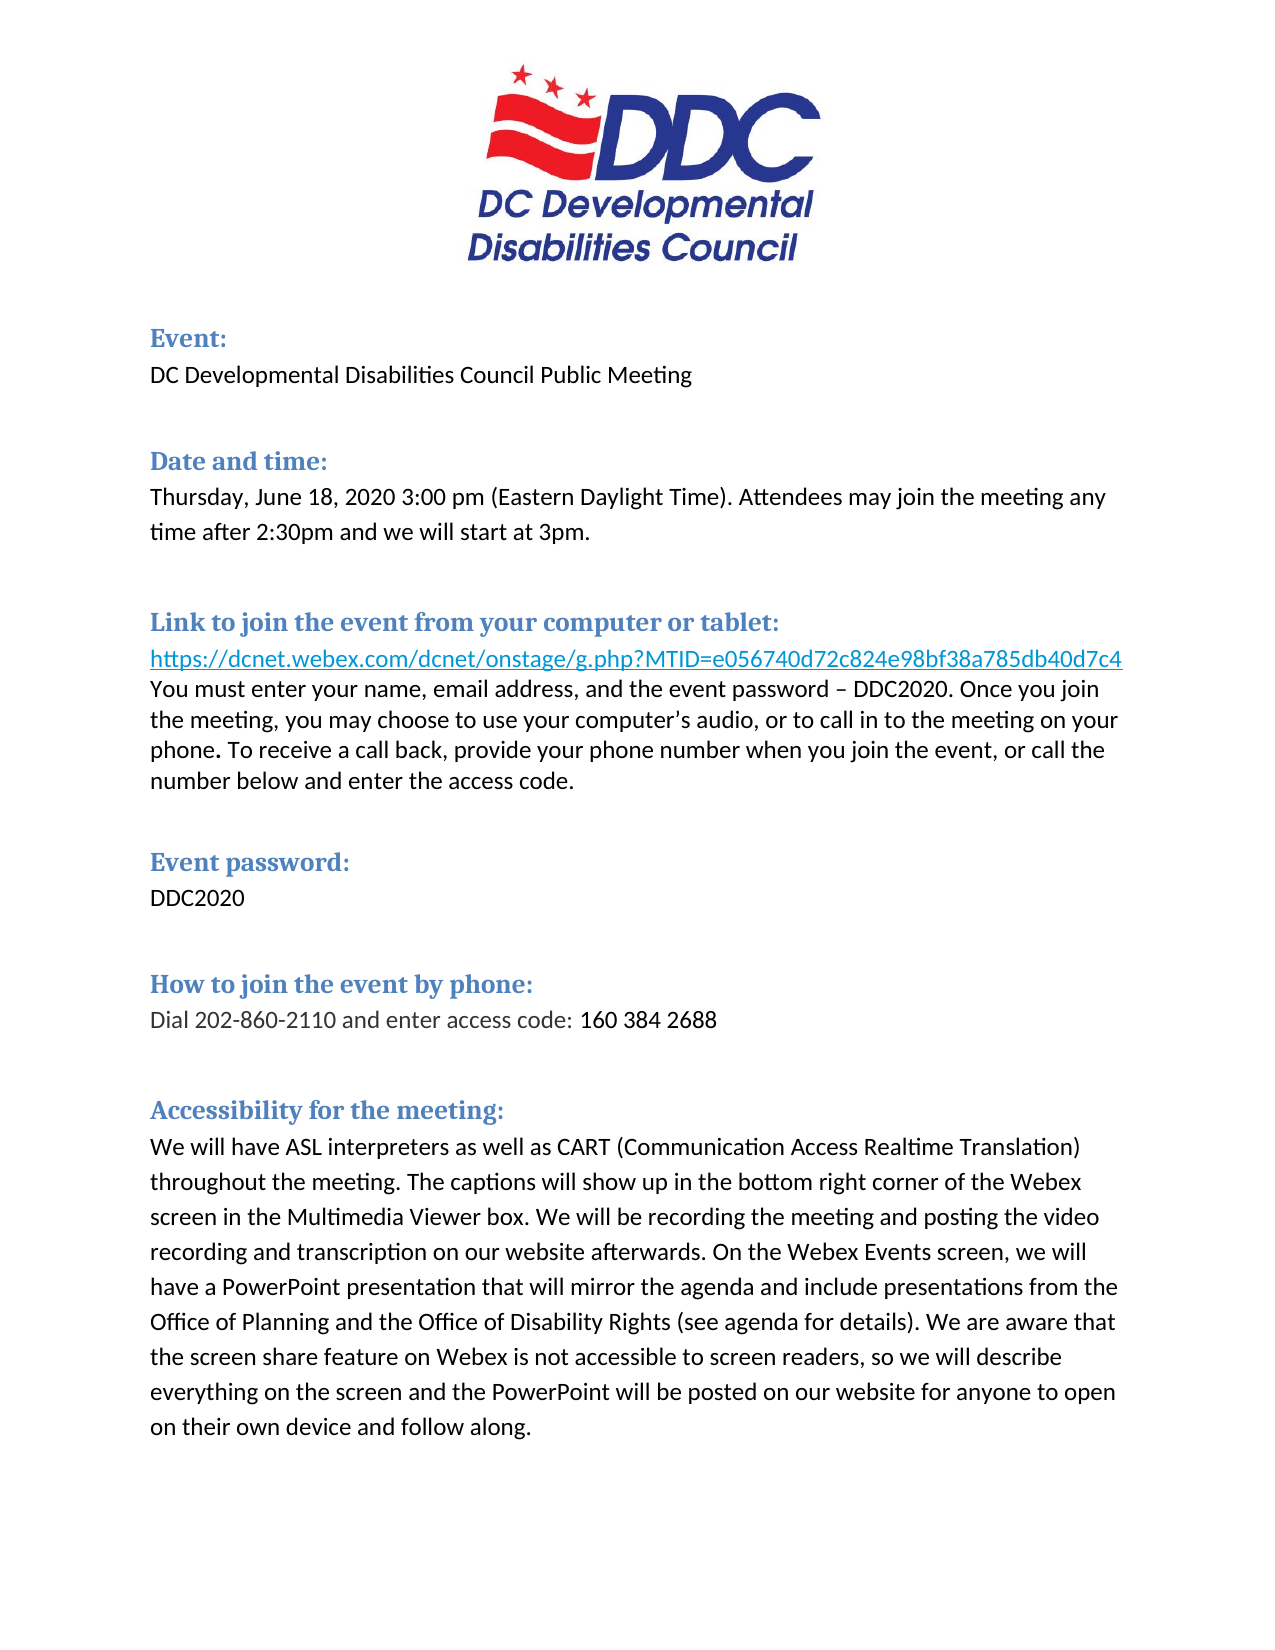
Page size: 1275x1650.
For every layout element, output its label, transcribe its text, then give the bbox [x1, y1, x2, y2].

text Thursday, June 18, 2020 3:00 pm (Eastern Daylight Time). Attendees may join the meeting any time after 2:30pm and we will start at 3pm. [150, 481, 1125, 547]
text Dial 202-860-2110 and enter access code: 160 384 2688 [150, 1004, 1125, 1035]
subtitle Link to join the event from your computer or tablet: [150, 607, 1125, 638]
text DDC2020 [150, 882, 1125, 913]
text DC Developmental Disabilities Council Public Meeting [150, 359, 1125, 390]
text You must enter your name, email address, and the event password – DDC2020. Once you join the meeting, you may choose to use your computer’s audio, or to call in to the meeting on your phone. To receive a call back, provide your phone number when you join the event, or call the number below and enter the access code. [150, 673, 1125, 795]
text We will have ASL interpreters as well as CART (Communication Access Realtime Translation) throughout the meeting. The captions will show up in the bottom right corner of the Webex screen in the Multimedia Viewer box. We will be recording the meeting and posting the video recording and transcription on our website afterwards. On the Webex Events screen, we will have a PowerPoint presentation that will mirror the agenda and include presentations from the Office of Planning and the Office of Disability Rights (see agenda for details). We are aware that the screen share feature on Webex is not accessible to screen readers, so we will describe everything on the screen and the PowerPoint will be posted on our website for anyone to open on their own device and follow along. [150, 1131, 1125, 1442]
subtitle Accessibility for the meeting: [150, 1095, 1125, 1127]
subtitle How to join the event by phone: [150, 969, 1125, 1000]
text https://dcnet.webex.com/dcnet/onstage/g.php?MTID=e056740d72c824e98bf38a785db40d7c4 [150, 643, 1125, 673]
picture [445, 56, 826, 279]
subtitle Event password: [150, 847, 1125, 878]
subtitle Date and time: [150, 446, 1125, 477]
subtitle Event: [150, 323, 1125, 354]
